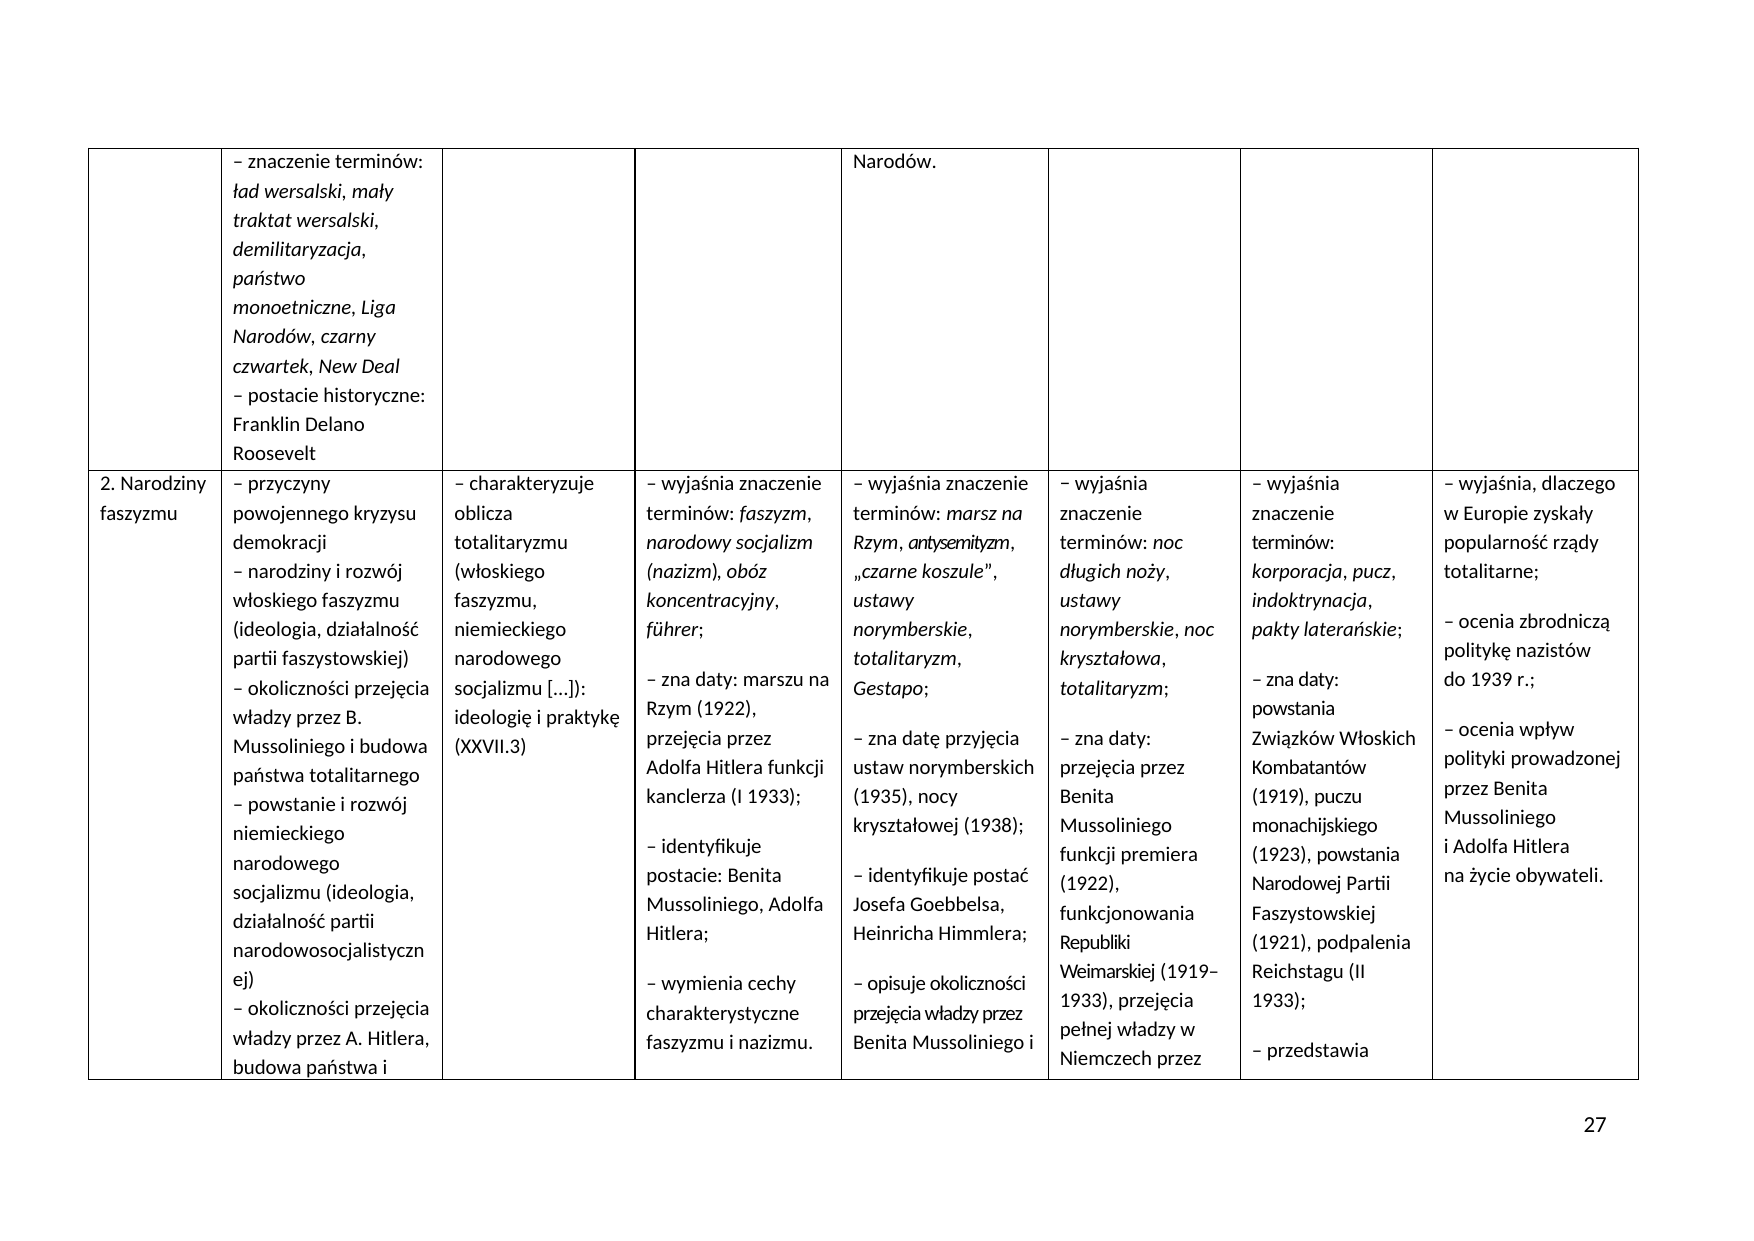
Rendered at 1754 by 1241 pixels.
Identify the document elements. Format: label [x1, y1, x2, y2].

table_cell [443, 149, 634, 469]
table_cell [1049, 471, 1240, 1079]
table_cell [222, 149, 442, 469]
table_cell [636, 149, 841, 469]
table_cell [636, 471, 841, 1079]
table_cell [89, 471, 221, 1079]
table_cell [1241, 471, 1432, 1079]
table_cell [842, 471, 1048, 1079]
table_cell [89, 149, 221, 469]
table_cell [842, 149, 1048, 469]
table_cell [443, 471, 634, 1079]
table_cell [222, 471, 442, 1079]
table_cell [1241, 149, 1432, 469]
table_cell [1433, 149, 1638, 469]
table_cell [1433, 471, 1638, 1079]
table_cell [1049, 149, 1240, 469]
